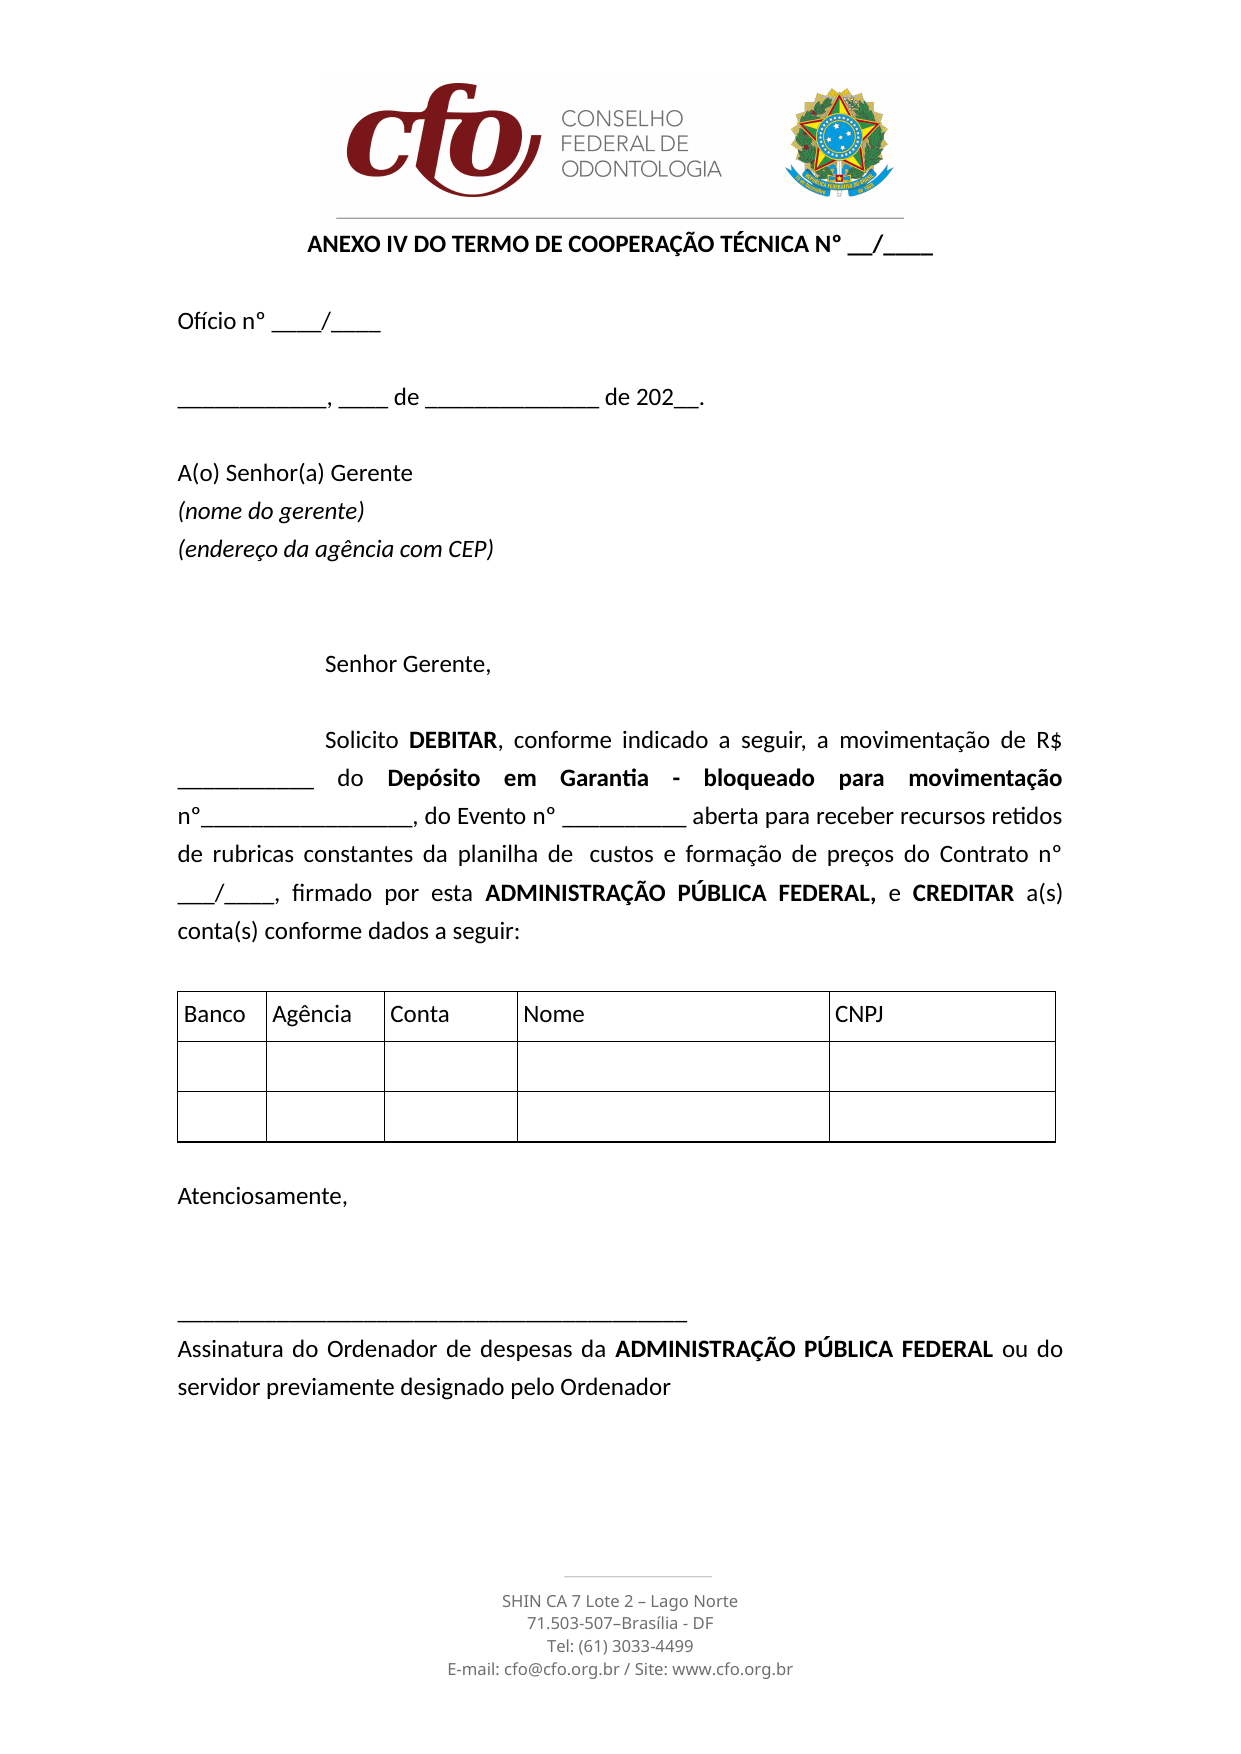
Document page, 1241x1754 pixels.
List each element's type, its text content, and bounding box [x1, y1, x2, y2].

list Atenciosamente, [177, 1181, 1063, 1211]
text Solicito DEBITAR, conforme indicado a seguir, a movimentação de R$ ___________ do Depósito em Garantia - bloqueado para movimentação nº_________________, do Evento nº __________ aberta para receber recursos retidos de rubricas constantes da planilha de custos e formação de preços do Contrato nº ___/____, firmado por esta ADMINISTRAÇÃO PÚBLICA FEDERAL, e CREDITAR a(s) conta(s) conforme dados a seguir: [177, 724, 1063, 945]
list Assinatura do Ordenador de despesas da ADMINISTRAÇÃO PÚBLICA FEDERAL ou do servidor previamente designado pelo Ordenador [177, 1333, 1063, 1402]
text _________________________________________ [177, 1295, 1063, 1325]
table_header Nome [518, 992, 829, 1041]
table_header Banco [178, 992, 266, 1041]
table_cell [518, 1092, 829, 1141]
text (endereço da agência com CEP) [177, 533, 1063, 564]
table_cell [385, 1092, 517, 1141]
table_cell [267, 1042, 384, 1091]
table_cell [830, 1042, 1055, 1091]
text A(o) Senhor(a) Gerente [177, 457, 1063, 488]
picture [324, 73, 916, 229]
table_header Agência [267, 992, 384, 1041]
table_cell [385, 1042, 517, 1091]
table_cell [267, 1092, 384, 1141]
text Ofício nº ____/____ [177, 305, 1063, 335]
text ANEXO IV DO TERMO DE COOPERAÇÃO TÉCNICA Nº __/____ [177, 228, 1063, 259]
table_cell [178, 1092, 266, 1141]
table_header CNPJ [830, 992, 1055, 1041]
text (nome do gerente) [177, 495, 1063, 526]
table_header Conta [385, 992, 517, 1041]
text ____________, ____ de ______________ de 202__. [177, 381, 1063, 412]
table_cell [178, 1042, 266, 1091]
text Senhor Gerente, [177, 648, 1063, 678]
table_cell [518, 1042, 829, 1091]
table_cell [830, 1092, 1055, 1141]
